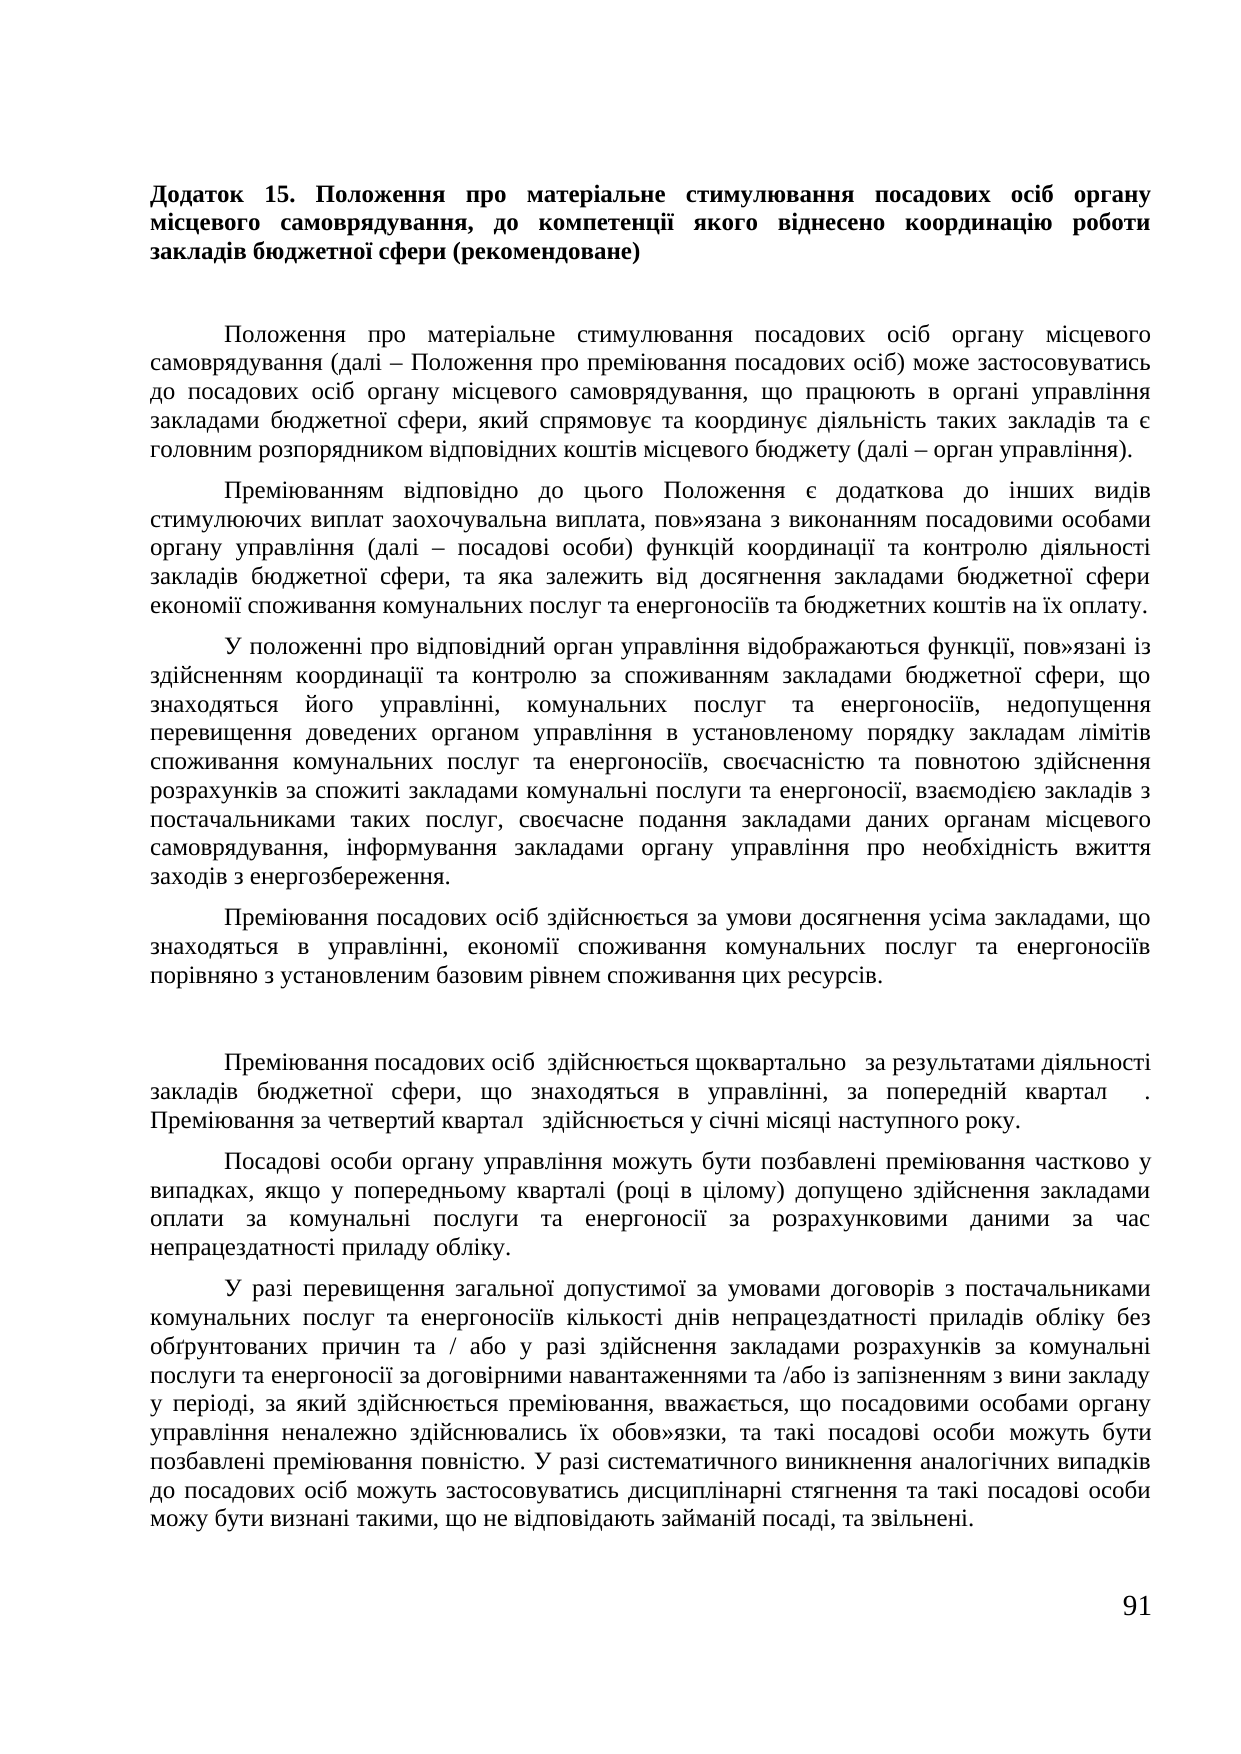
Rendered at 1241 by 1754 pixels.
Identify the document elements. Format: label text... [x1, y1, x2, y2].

text У разі перевищення загальної допустимої за умовами договорів з постачальниками комунальних послуг та енергоносіїв кількості днів непрацездатності приладів обліку без обґрунтованих причин та / або у разі здійснення закладами розрахунків за комунальні послуги та енергоносії за договірними навантаженнями та /або із запізненням з вини закладу у періоді, за який здійснюється преміювання, вважається, що посадовими особами органу управління неналежно здійснювались їх обов»язки, та такі посадові особи можуть бути позбавлені преміювання повністю. У разі систематичного виникнення аналогічних випадків до посадових осіб можуть застосовуватись дисциплінарні стягнення та такі посадові особи можу бути визнані такими, що не відповідають займаній посаді, та звільнені. [150, 1273, 1152, 1532]
text У положенні про відповідний орган управління відображаються функції, пов»язані із здійсненням координації та контролю за споживанням закладами бюджетної сфери, що знаходяться його управлінні, комунальних послуг та енергоносіїв, недопущення перевищення доведених органом управління в установленому порядку закладам лімітів споживання комунальних послуг та енергоносіїв, своєчасністю та повнотою здійснення розрахунків за спожиті закладами комунальні послуги та енергоносії, взаємодією закладів з постачальниками таких послуг, своєчасне подання закладами даних органам місцевого самоврядування, інформування закладами органу управління про необхідність вжиття заходів з енергозбереження. [150, 631, 1152, 890]
list Додаток 15. Положення про матеріальне стимулювання посадових осіб органу місцевого самоврядування, до компетенції якого віднесено координацію роботи закладів бюджетної сфери (рекомендоване) [150, 179, 1152, 265]
text Положення про матеріальне стимулювання посадових осіб органу місцевого самоврядування (далі – Положення про преміювання посадових осіб) може застосовуватись до посадових осіб органу місцевого самоврядування, що працюють в органі управління закладами бюджетної сфери, який спрямовує та координує діяльність таких закладів та є головним розпорядником відповідних коштів місцевого бюджету (далі – орган управління). [150, 319, 1152, 462]
text Преміювання посадових осіб здійснюється щоквартально за результатами діяльності закладів бюджетної сфери, що знаходяться в управлінні, за попередній квартал . Преміювання за четвертий квартал здійснюється у січні місяці наступного року. [150, 1047, 1152, 1133]
text Преміюванням відповідно до цього Положення є додаткова до інших видів стимулюючих виплат заохочувальна виплата, пов»язана з виконанням посадовими особами органу управління (далі – посадові особи) функцій координації та контролю діяльності закладів бюджетної сфери, та яка залежить від досягнення закладами бюджетної сфери економії споживання комунальних послуг та енергоносіїв та бюджетних коштів на їх оплату. [150, 475, 1152, 619]
text Посадові особи органу управління можуть бути позбавлені преміювання частково у випадках, якщо у попередньому кварталі (році в цілому) допущено здійснення закладами оплати за комунальні послуги та енергоносії за розрахунковими даними за час непрацездатності приладу обліку. [150, 1146, 1152, 1261]
text Преміювання посадових осіб здійснюється за умови досягнення усіма закладами, що знаходяться в управлінні, економії споживання комунальних послуг та енергоносіїв порівняно з установленим базовим рівнем споживання цих ресурсів. [150, 902, 1152, 989]
